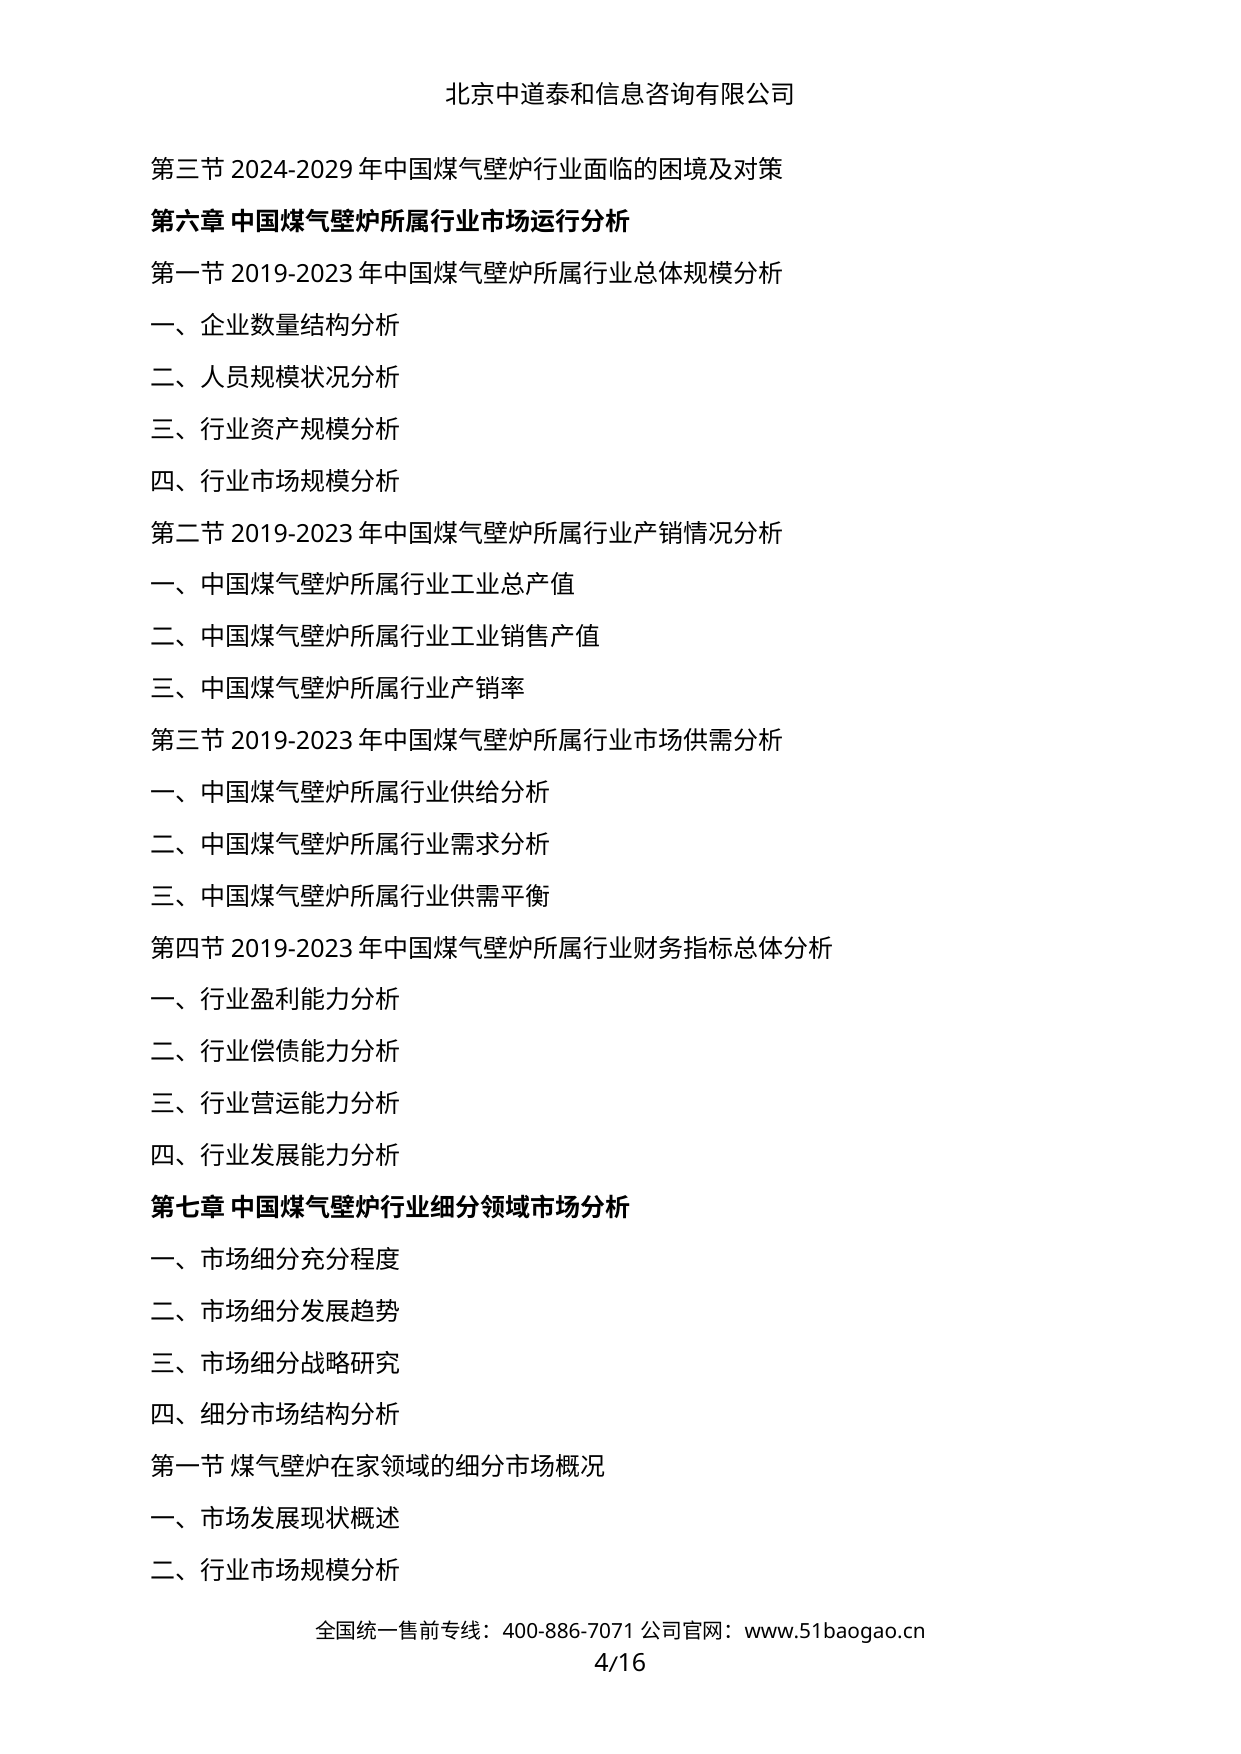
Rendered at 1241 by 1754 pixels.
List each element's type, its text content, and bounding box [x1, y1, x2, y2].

text 三、中国煤气壁炉所属行业产销率 [150, 669, 1090, 705]
text 第一节 煤气壁炉在家领域的细分市场概况 [150, 1447, 1090, 1483]
text 一、中国煤气壁炉所属行业工业总产值 [150, 565, 1090, 601]
text 三、中国煤气壁炉所属行业供需平衡 [150, 876, 1090, 912]
text 四、行业发展能力分析 [150, 1136, 1090, 1172]
text 第一节 2019-2023年中国煤气壁炉所属行业总体规模分析 [150, 254, 1090, 290]
text 第四节 2019-2023年中国煤气壁炉所属行业财务指标总体分析 [150, 928, 1090, 964]
text 二、行业市场规模分析 [150, 1551, 1090, 1587]
text 一、企业数量结构分析 [150, 306, 1090, 342]
text 二、市场细分发展趋势 [150, 1291, 1090, 1327]
text 第六章 中国煤气壁炉所属行业市场运行分析 [150, 202, 1090, 238]
text 第三节 2019-2023年中国煤气壁炉所属行业市场供需分析 [150, 721, 1090, 757]
text 第七章 中国煤气壁炉行业细分领域市场分析 [150, 1187, 1090, 1224]
text 四、细分市场结构分析 [150, 1395, 1090, 1431]
text 二、人员规模状况分析 [150, 357, 1090, 394]
text 一、中国煤气壁炉所属行业供给分析 [150, 772, 1090, 809]
text 三、行业资产规模分析 [150, 409, 1090, 446]
text 三、市场细分战略研究 [150, 1343, 1090, 1379]
text 二、中国煤气壁炉所属行业工业销售产值 [150, 617, 1090, 653]
text 三、行业营运能力分析 [150, 1084, 1090, 1120]
text 四、行业市场规模分析 [150, 461, 1090, 497]
text 二、中国煤气壁炉所属行业需求分析 [150, 824, 1090, 861]
text 第二节 2019-2023年中国煤气壁炉所属行业产销情况分析 [150, 513, 1090, 549]
text 一、市场发展现状概述 [150, 1499, 1090, 1535]
text 一、市场细分充分程度 [150, 1239, 1090, 1276]
text 第三节 2024-2029年中国煤气壁炉行业面临的困境及对策 [150, 150, 1090, 186]
text 二、行业偿债能力分析 [150, 1032, 1090, 1068]
text 一、行业盈利能力分析 [150, 980, 1090, 1016]
